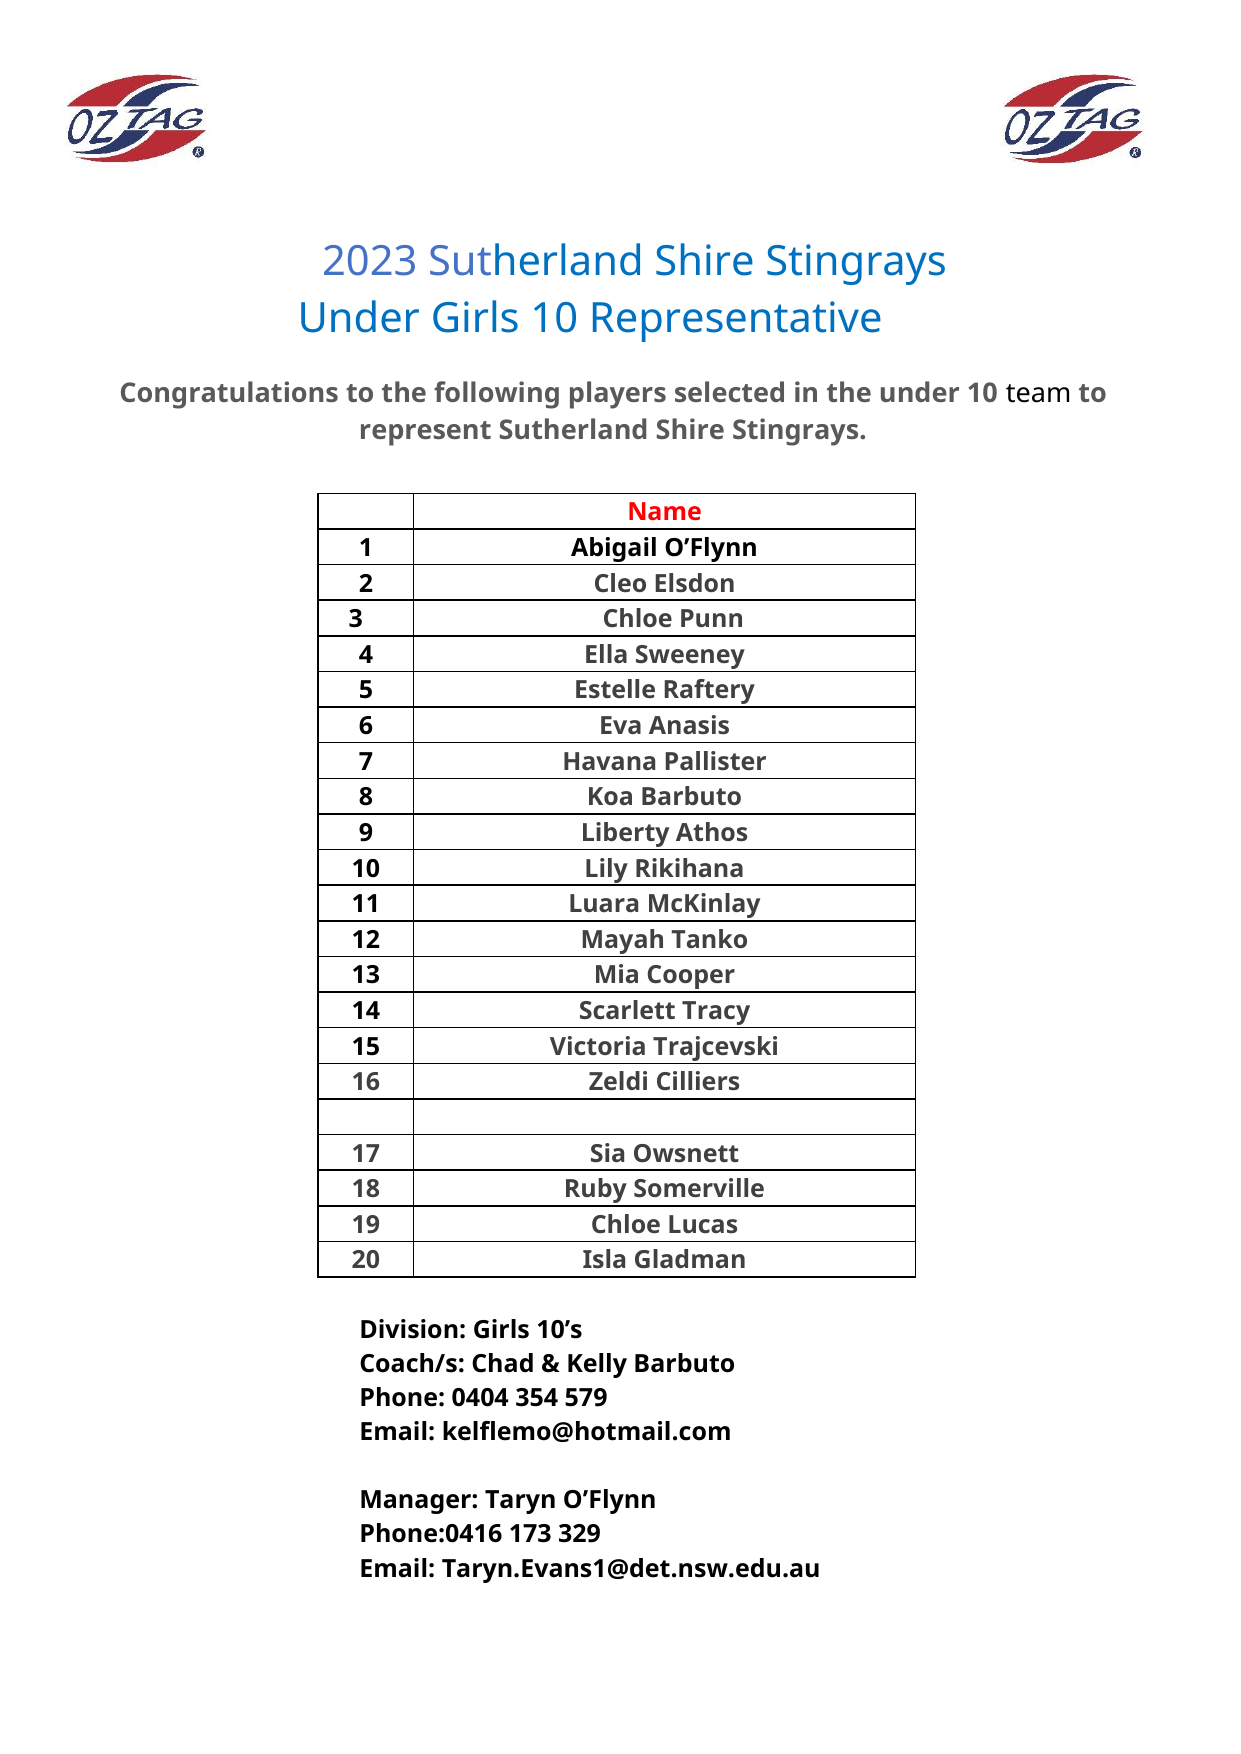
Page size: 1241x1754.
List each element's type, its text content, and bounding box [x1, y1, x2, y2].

table_cell Estelle Raftery [414, 672, 915, 706]
table_cell Mayah Tanko [414, 922, 915, 956]
table_cell Liberty Athos [414, 815, 915, 849]
table_cell Luara McKinlay [414, 886, 915, 920]
table_cell 20 [319, 1242, 413, 1276]
picture [985, 58, 1168, 191]
table_cell Ruby Somerville [414, 1171, 915, 1205]
table_cell 4 [319, 637, 413, 671]
table_header Name [414, 494, 915, 528]
text Coach/s: Chad & Kelly Barbuto [284, 1346, 1167, 1380]
text 2023 Sutherland Shire Stingrays [59, 231, 1167, 288]
table_cell [414, 1100, 915, 1134]
table_cell 5 [319, 672, 413, 706]
table_cell Havana Pallister [414, 743, 915, 777]
table_cell 7 [319, 743, 413, 777]
table_cell Isla Gladman [414, 1242, 915, 1276]
table_cell 14 [319, 993, 413, 1027]
table_cell 2 [319, 565, 413, 599]
table_cell 9 [319, 815, 413, 849]
table_cell Scarlett Tracy [414, 993, 915, 1027]
table_cell Zeldi Cilliers [414, 1064, 915, 1098]
text Email: Taryn.Evans1@det.nsw.edu.au [284, 1550, 1167, 1584]
table_cell Lily Rikihana [414, 850, 915, 884]
text Email: kelflemo@hotmail.com [284, 1414, 1167, 1448]
table_cell Mia Cooper [414, 957, 915, 991]
table_cell Cleo Elsdon [414, 565, 915, 599]
table_cell 12 [319, 922, 413, 956]
table_cell 15 [319, 1028, 413, 1062]
table_cell 19 [319, 1207, 413, 1241]
text Under Girls 10 Representative [59, 288, 1167, 344]
table_cell 18 [319, 1171, 413, 1205]
table_cell Eva Anasis [414, 708, 915, 742]
table_cell Koa Barbuto [414, 779, 915, 813]
table_cell 10 [319, 850, 413, 884]
table_cell 11 [319, 886, 413, 920]
text Congratulations to the following players selected in the under 10 team to represent Sutherland Shire Stingrays. [59, 373, 1167, 447]
table_cell 17 [319, 1135, 413, 1169]
table_cell Abigail O’Flynn [414, 530, 915, 564]
table_cell 6 [319, 708, 413, 742]
table_cell Chloe Lucas [414, 1207, 915, 1241]
table_cell [319, 1100, 413, 1134]
table_cell Ella Sweeney [414, 637, 915, 671]
table_cell Victoria Trajcevski [414, 1028, 915, 1062]
text Division: Girls 10’s [284, 1312, 1167, 1346]
table_cell Chloe Punn [414, 601, 915, 635]
text Phone:0416 173 329 [284, 1516, 1167, 1550]
table_cell 16 [319, 1064, 413, 1098]
table_cell 3 [319, 601, 413, 635]
table_cell Sia Owsnett [414, 1135, 915, 1169]
text Phone: 0404 354 579 [284, 1380, 1167, 1414]
table_header [319, 494, 413, 528]
picture [48, 58, 231, 190]
table_cell 13 [319, 957, 413, 991]
table_cell 8 [319, 779, 413, 813]
text Manager: Taryn O’Flynn [284, 1482, 1167, 1516]
table_cell 1 [319, 530, 413, 564]
